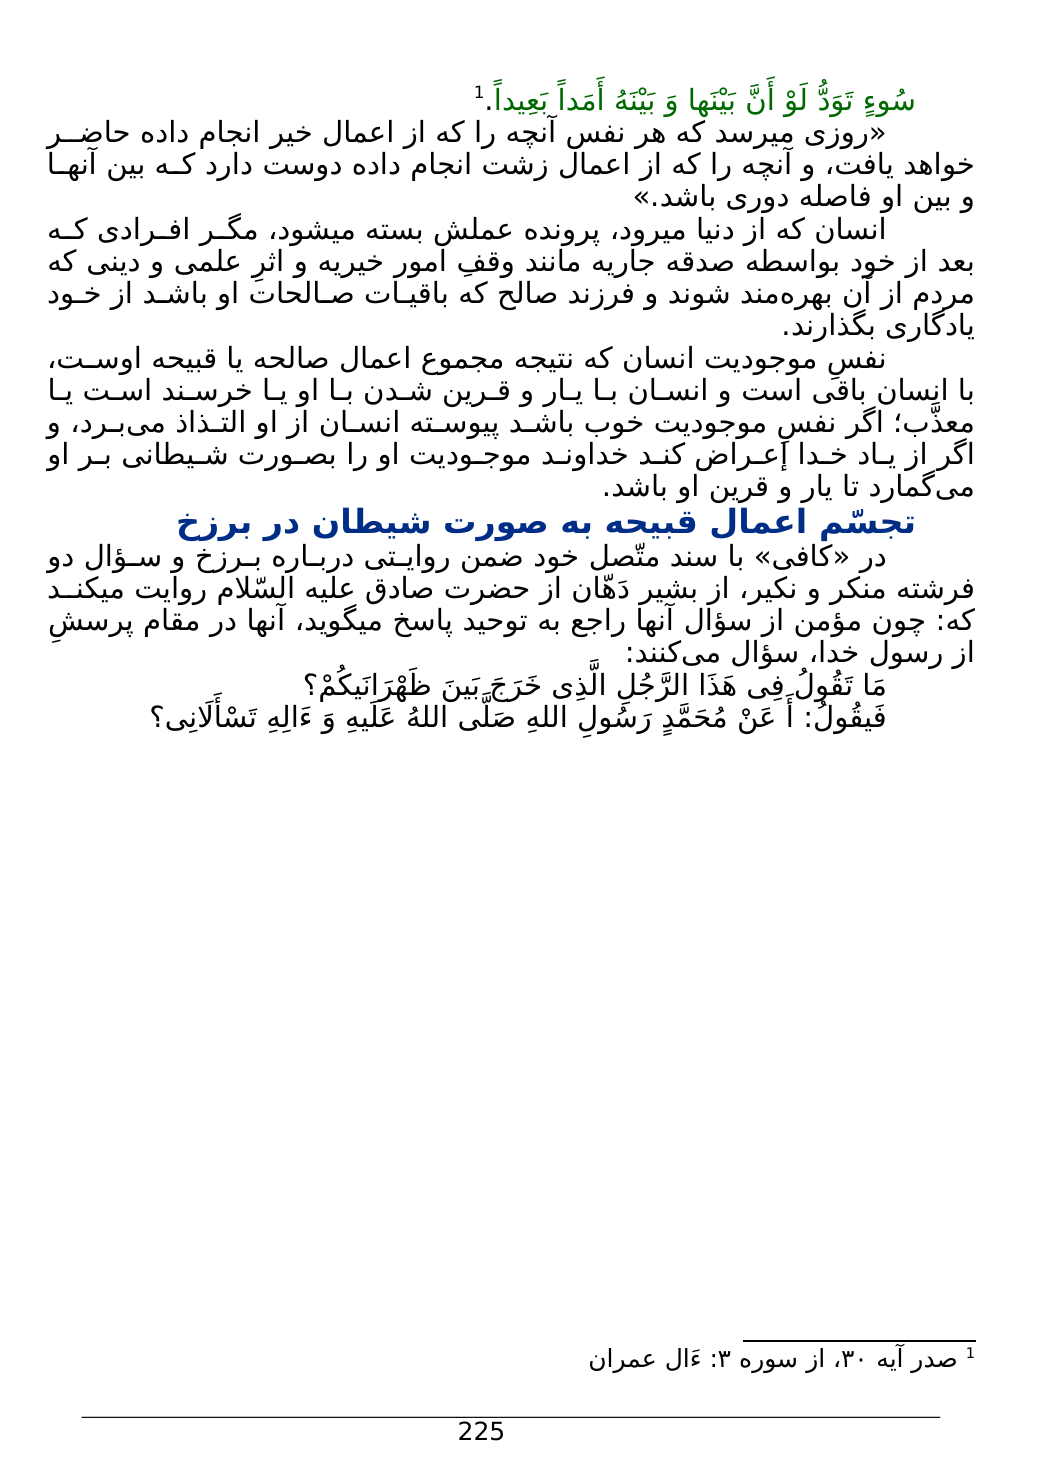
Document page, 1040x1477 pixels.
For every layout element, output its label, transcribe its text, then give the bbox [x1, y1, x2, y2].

text فَیقُولُ: أَ عَنْ مُحَمَّدٍ رَسُولِ اللهِ صَلَّى اللهُ عَلَیهِ وَ ءَالِهِ تَسْأَلَانِى‌؟ [47, 702, 975, 734]
text مَا تَقُولُ فِى هَذَا الرَّجُلِ الَّذِى خَرَجَ بَینَ ظَهْرَانَیكُمْ؟ [47, 670, 975, 702]
text «روزى میرسد كه هر نفس آنچه را كه از اعمال خیر انجام داده حاضر خواهد یافت، و آنچه را كه از اعمال زشت انجام داده دوست دارد كه بین آنها و بین او فاصله دورى باشد.» [47, 117, 975, 213]
subtitle تجسّم اعمال قبیحه به صورت شیطان در برزخ‌ [106, 504, 916, 541]
text نفسِ موجودیت انسان كه نتیجه مجموع اعمال صالحه یا قبیحه اوست، با انسان باقى است و انسان با یار و قرین شدن با او یا خرسند است یا معذَّب؛ اگر نفسِ موجودیت خوب باشد پیوسته انسان از او التذاذ مى‌برد، و اگر از یاد خدا إعراض كند خداوند موجودیت او را بصورت شیطانى بر او مى‌گمارد تا یار و قرین او باشد. [47, 342, 975, 504]
text در «كافى» با سند متّصل خود ضمن روایتى درباره برزخ و سؤال دو فرشته منكر و نكیر، از بشیر دَهّان از حضرت صادق علیه السّلام روایت میكند كه: چون مؤمن از سؤال آنها راجع به توحید پاسخ میگوید، آنها در مقام پرسشِ از رسول خدا، سؤال مى‌كنند: [47, 541, 975, 670]
text سُوءٍ تَوَدُّ لَوْ أَنَّ بَيْنَها وَ بَيْنَهُ أَمَداً بَعِيداً. [47, 84, 975, 117]
text انسان كه از دنیا میرود، پرونده عملش بسته میشود، مگر افرادى كه بعد از خود بواسطه صدقه جاریه مانند وقفِ امور خیریه و اثرِ علمى و دینى كه مردم از آن بهره‌مند شوند و فرزند صالح كه باقیات صالحات او باشد از خود یادگارى بگذارند. [47, 213, 975, 342]
